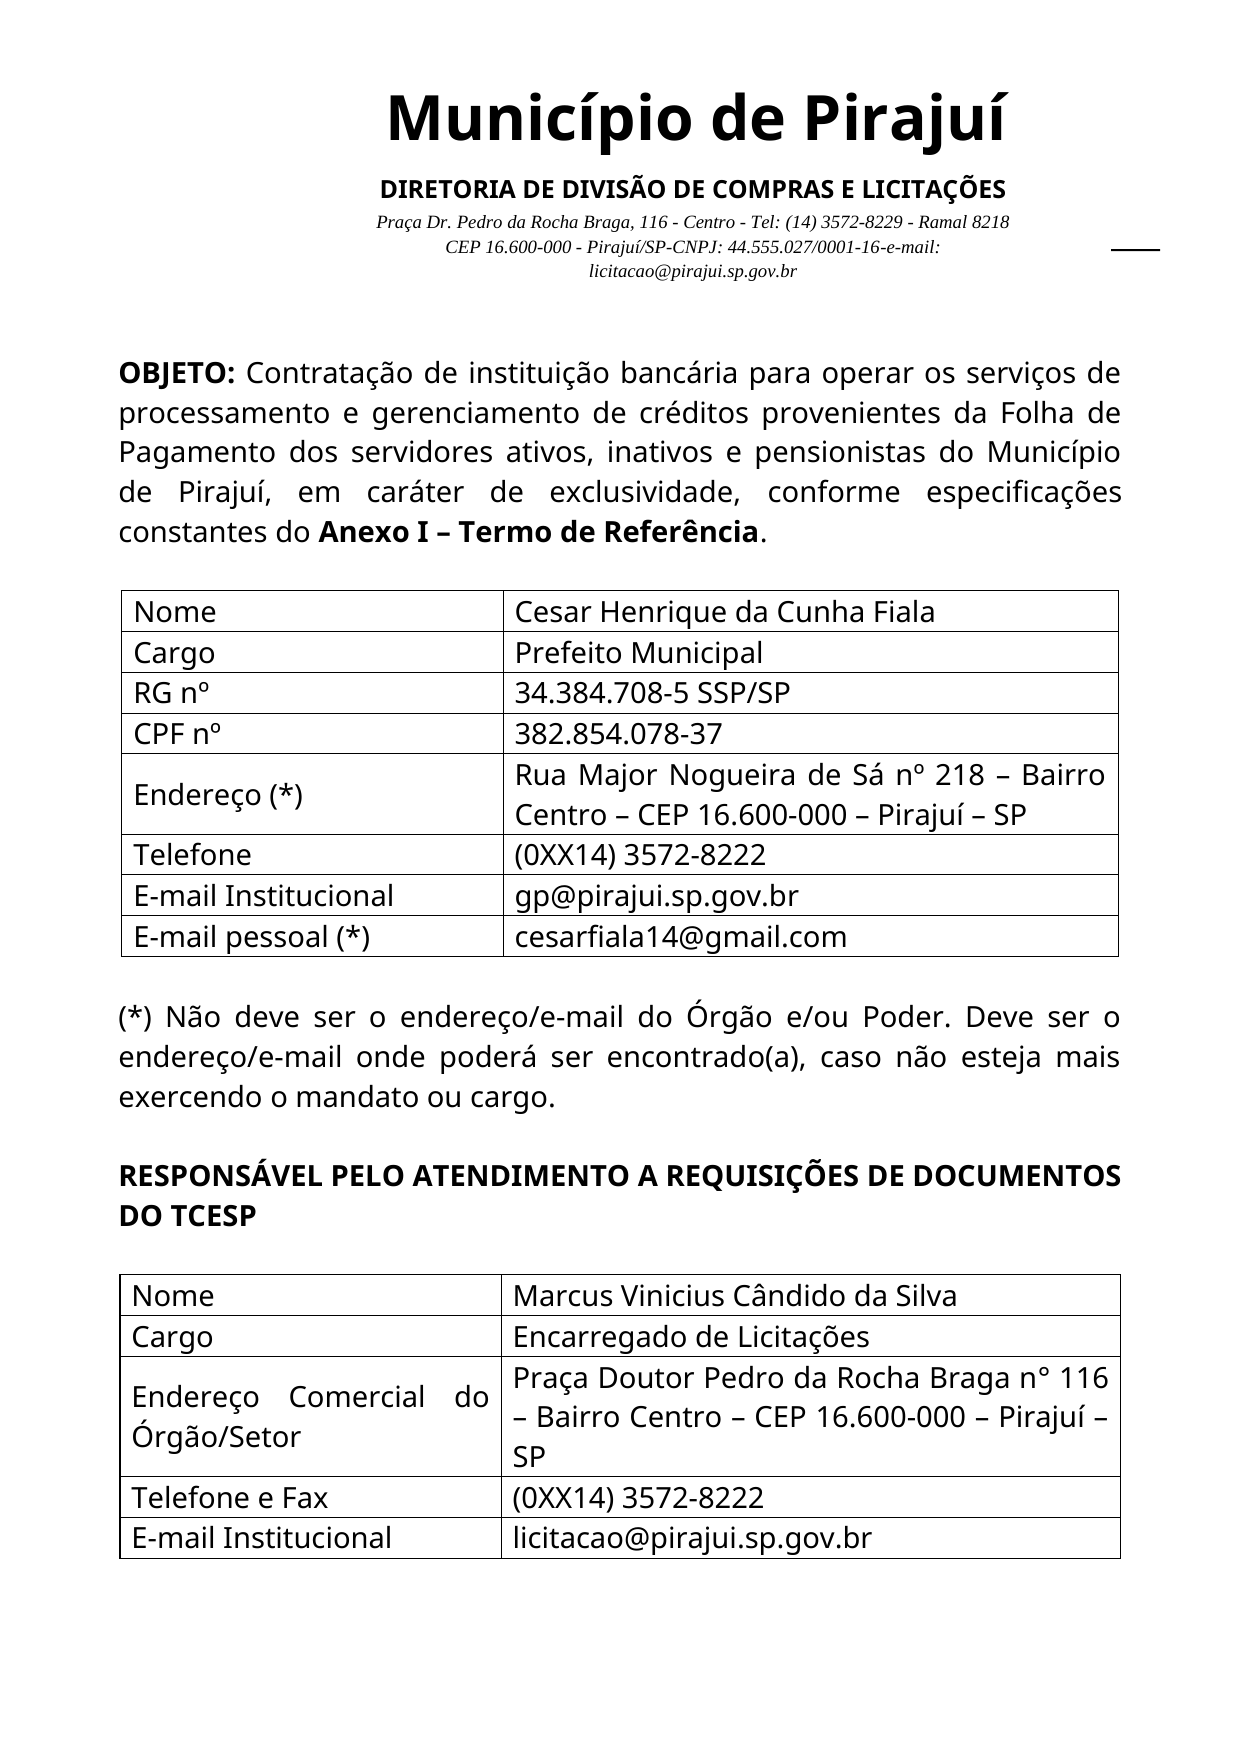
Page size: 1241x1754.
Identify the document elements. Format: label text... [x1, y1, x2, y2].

table_header Nome [122, 591, 503, 631]
table_cell Endereço (*) [122, 754, 503, 834]
text (*) Não deve ser o endereço/e-mail do Órgão e/ou Poder. Deve ser o endereço/e-mail onde poderá ser encontrado(a), caso não esteja mais exercendo o mandato ou cargo. [118, 997, 1122, 1116]
table_cell E-mail Institucional [121, 1518, 501, 1557]
table_cell (0XX14) 3572-8222 [504, 835, 1118, 874]
table_cell RG nº [122, 673, 503, 712]
table_cell E-mail Institucional [122, 875, 503, 915]
table_cell Cargo [122, 632, 503, 672]
text OBJETO: Contratação de instituição bancária para operar os serviços de processamento e gerenciamento de créditos provenientes da Folha de Pagamento dos servidores ativos, inativos e pensionistas do Município de Pirajuí, em caráter de exclusividade, conforme especificações constantes do Anexo I – Termo de Referência. [118, 352, 1122, 551]
table_cell Endereço Comercial do Órgão/Setor [121, 1357, 501, 1476]
table_cell Rua Major Nogueira de Sá nº 218 – Bairro Centro – CEP 16.600-000 – Pirajuí – SP [504, 754, 1118, 834]
table_header Marcus Vinicius Cândido da Silva [502, 1275, 1120, 1315]
table_header Cesar Henrique da Cunha Fiala [504, 591, 1118, 631]
table_cell Praça Doutor Pedro da Rocha Braga n° 116 – Bairro Centro – CEP 16.600-000 – Pirajuí – SP [502, 1357, 1120, 1476]
table_cell Prefeito Municipal [504, 632, 1118, 672]
table_cell Telefone [122, 835, 503, 874]
table_cell (0XX14) 3572-8222 [502, 1477, 1120, 1517]
table_cell 382.854.078-37 [504, 714, 1118, 753]
table_cell gp@pirajui.sp.gov.br [504, 875, 1118, 915]
table_cell Cargo [121, 1316, 501, 1356]
table_cell E-mail pessoal (*) [122, 916, 503, 956]
table_cell licitacao@pirajui.sp.gov.br [502, 1518, 1120, 1557]
text RESPONSÁVEL PELO ATENDIMENTO A REQUISIÇÕES DE DOCUMENTOS DO TCESP [118, 1155, 1122, 1235]
table_cell cesarfiala14@gmail.com [504, 916, 1118, 956]
table_header Nome [121, 1275, 501, 1315]
table_cell 34.384.708-5 SSP/SP [504, 673, 1118, 712]
table_cell Telefone e Fax [121, 1477, 501, 1517]
table_cell Encarregado de Licitações [502, 1316, 1120, 1356]
table_cell CPF nº [122, 714, 503, 753]
